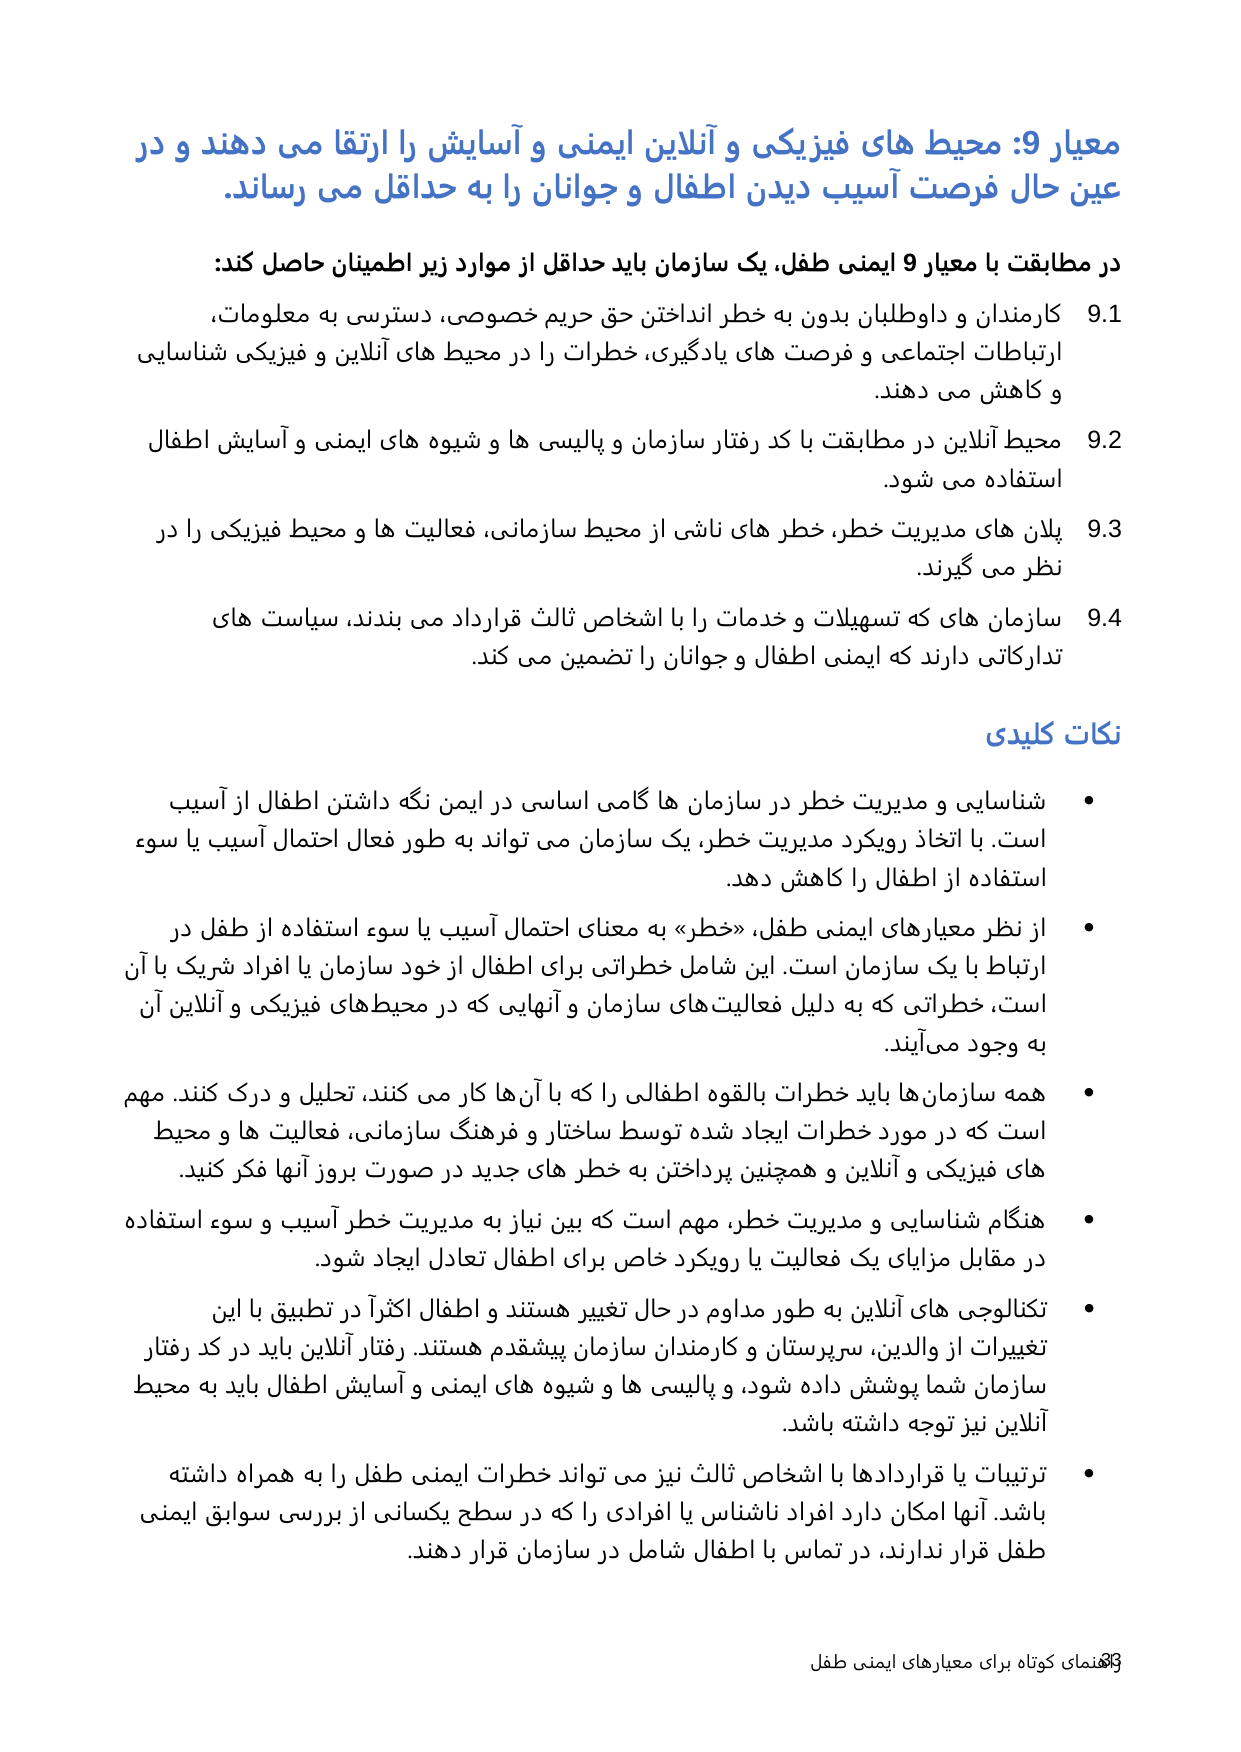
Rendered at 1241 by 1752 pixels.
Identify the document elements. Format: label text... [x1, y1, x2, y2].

text تکنالوجی های آنلاین به طور مداوم در حال تغییر هستند و اطفال اکثرآ در تطبیق با این تغییرات از والدین، سرپرستان و کارمندان سازمان پیشقدم هستند. رفتار آنلاین باید در کد رفتار سازمان شما پوشش داده شود، و پالیسی ها و شیوه های ایمنی و آسایش اطفال باید به محیط آنلاین نیز توجه داشته باشد. [127, 1290, 1084, 1438]
text ترتیبات یا قراردادها با اشخاص ثالث نیز می تواند خطرات ایمنی طفل را به همراه داشته باشد. آنها امکان دارد افراد ناشناس یا افرادی را که در سطح یکسانی از بررسی سوابق ایمنی طفل قرار ندارند، در تماس با اطفال شامل در سازمان قرار دهند. [118, 1455, 1084, 1565]
subtitle معیار 9: محیط های فیزیکی و آنلاین ایمنی و آسایش را ارتقا می دهند و در عین حال فرصت آسیب دیدن اطفال و جوانان را به حداقل می رساند. [118, 118, 1122, 207]
text در مطابقت با معیار 9 ایمنی طفل، یک سازمان باید حداقل از موارد زیر اطمینان حاصل کند: [118, 244, 1122, 278]
text هنگام شناسایی و مدیریت خطر، مهم است که بین نیاز به مدیریت خطر آسیب و سوء استفاده در مقابل مزایای یک فعالیت یا رویکرد خاص برای اطفال تعادل ایجاد شود. [118, 1201, 1084, 1273]
text شناسایی و مدیریت خطر در سازمان ها گامی اساسی در ایمن نگه داشتن اطفال از آسیب است. با اتخاذ رویکرد مدیریت خطر، یک سازمان می تواند به طور فعال احتمال آسیب یا سوء استفاده از اطفال را کاهش دهد. [118, 783, 1084, 892]
list 9.4 سازمان های که تسهیلات و خدمات را با اشخاص ثالث قرارداد می بندند، سیاست های تدارکاتی دارند که ایمنی اطفال و جوانان را تضمین می کند. [137, 599, 1122, 671]
list 9.3 پلان های مدیریت خطر، خطر های ناشی از محیط سازمانی، فعالیت ها و محیط فیزیکی را در نظر می گیرند. [118, 511, 1122, 582]
subtitle نکات کلیدی [118, 713, 1122, 752]
list 9.1 کارمندان و داوطلبان بدون به خطر انداختن حق حریم خصوصی، دسترسی به معلومات، ارتباطات اجتماعی و فرصت های یادگیری، خطرات را در محیط های آنلاین و فیزیکی شناسایی و کاهش می دهند. [127, 295, 1122, 404]
text همه سازمان‌ها باید خطرات بالقوه اطفالی را که با آن‌ها کار می کنند، تحلیل و درک کنند. مهم است که در مورد خطرات ایجاد شده توسط ساختار و فرهنگ سازمانی، فعالیت ها و محیط های فیزیکی و آنلاین و همچنین پرداختن به خطر های جدید در صورت بروز آنها فکر کنید. [118, 1074, 1084, 1184]
text از نظر معیارهای ایمنی طفل، «خطر» به معنای احتمال آسیب یا سوء استفاده از طفل در ارتباط با یک سازمان است. این شامل خطراتی برای اطفال از خود سازمان یا افراد شریک با آن است، خطراتی که به دلیل فعالیت‌های سازمان و آنهایی که در محیط‌های فیزیکی و آنلاین آن به وجود می‌آیند. [118, 909, 1084, 1057]
list 9.2 محیط آنلاین در مطابقت با کد رفتار سازمان و پالیسی ها و شیوه های ایمنی و آسایش اطفال استفاده می شود. [118, 422, 1122, 493]
